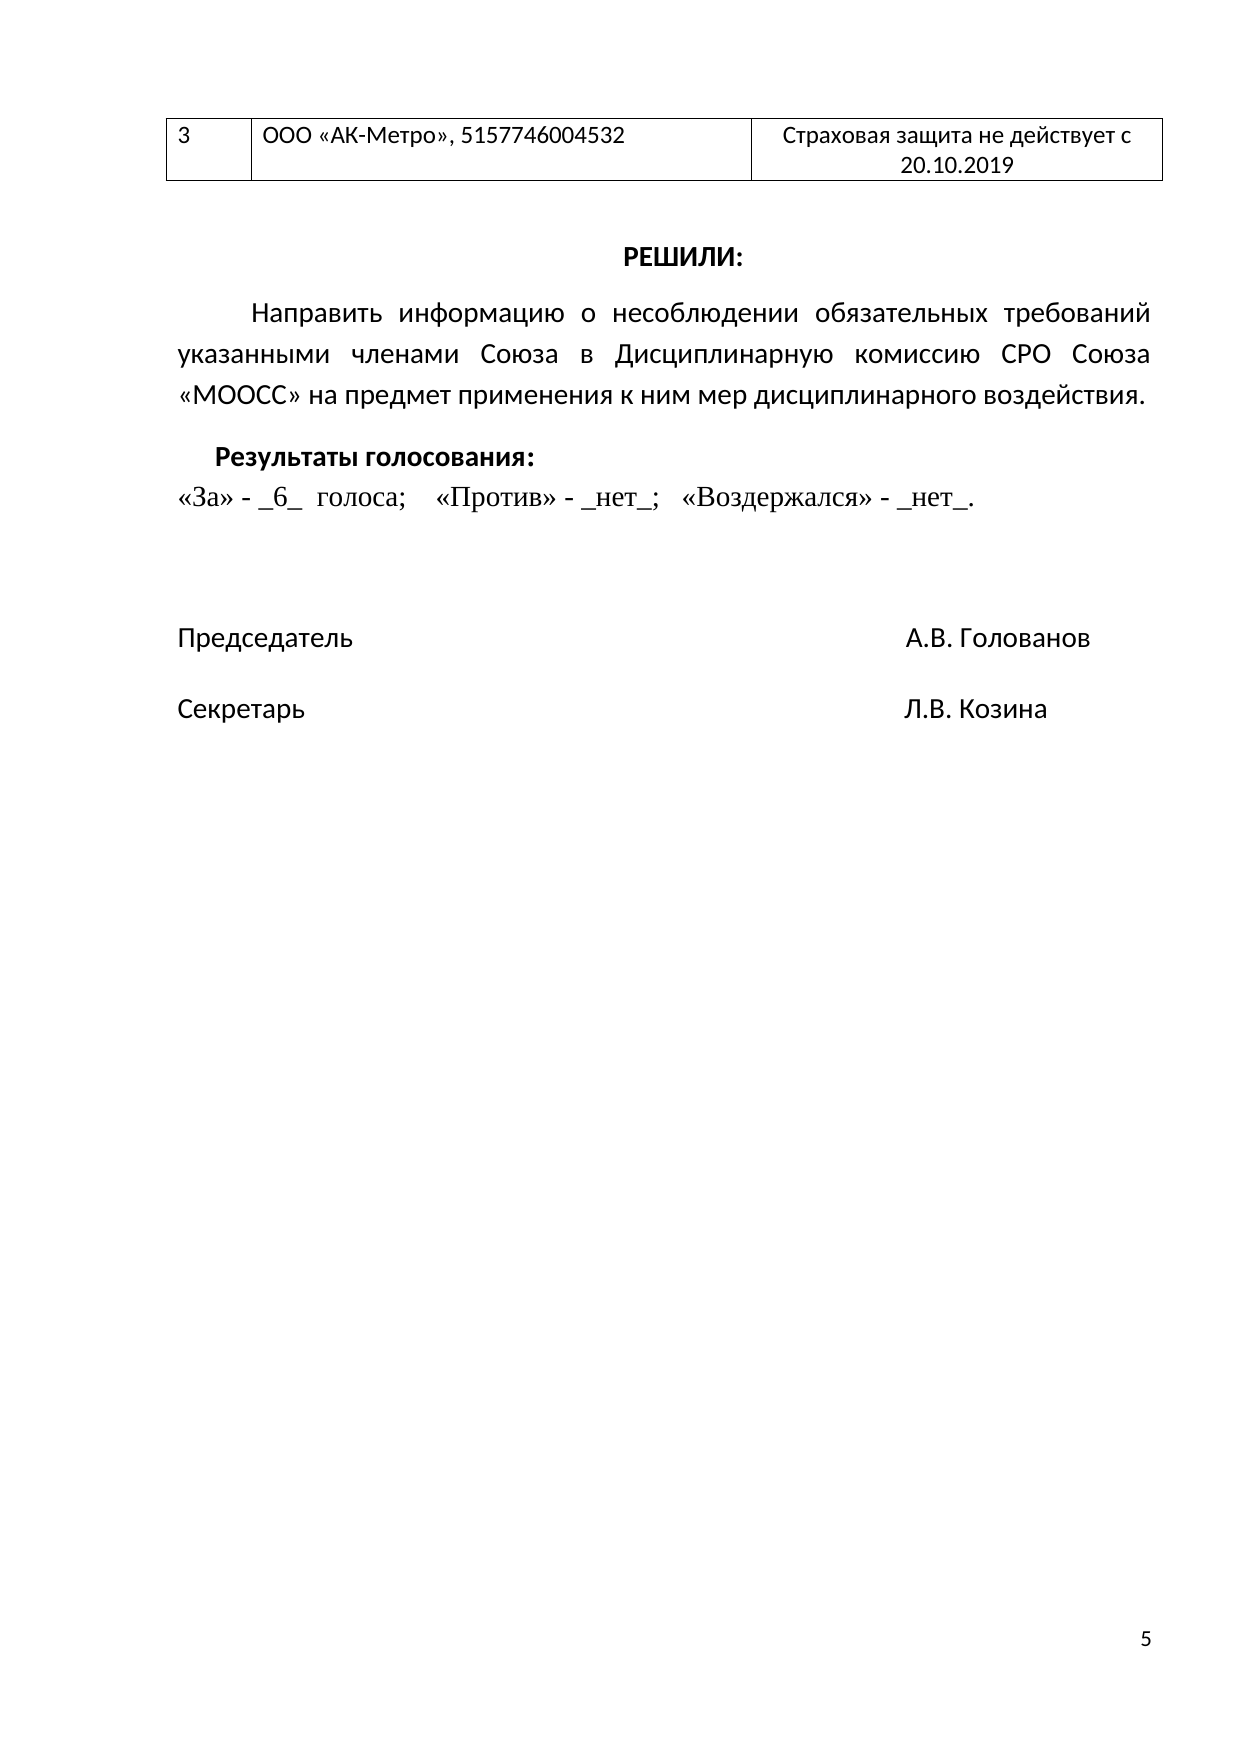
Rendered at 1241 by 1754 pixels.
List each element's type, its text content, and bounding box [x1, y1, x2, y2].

text Результаты голосования: [177, 438, 1152, 473]
text РЕШИЛИ: [177, 238, 1152, 273]
list Направить информацию о несоблюдении обязательных требований указанными членами Союза в Дисциплинарную комиссию СРО Союза «МООСС» на предмет применения к ним мер дисциплинарного воздействия. [177, 294, 1152, 412]
list Председатель А.В. Голованов [177, 619, 1152, 655]
table_cell ООО «АК-Метро», 5157746004532 [252, 119, 751, 180]
table_cell 3 [167, 119, 251, 180]
table_cell Страховая защита не действует с 20.10.2019 [752, 119, 1162, 180]
list Секретарь Л.В. Козина [177, 690, 1152, 726]
list «За» - _6_ голоса; «Против» - _нет_; «Воздержался» - _нет_. [177, 479, 1152, 512]
